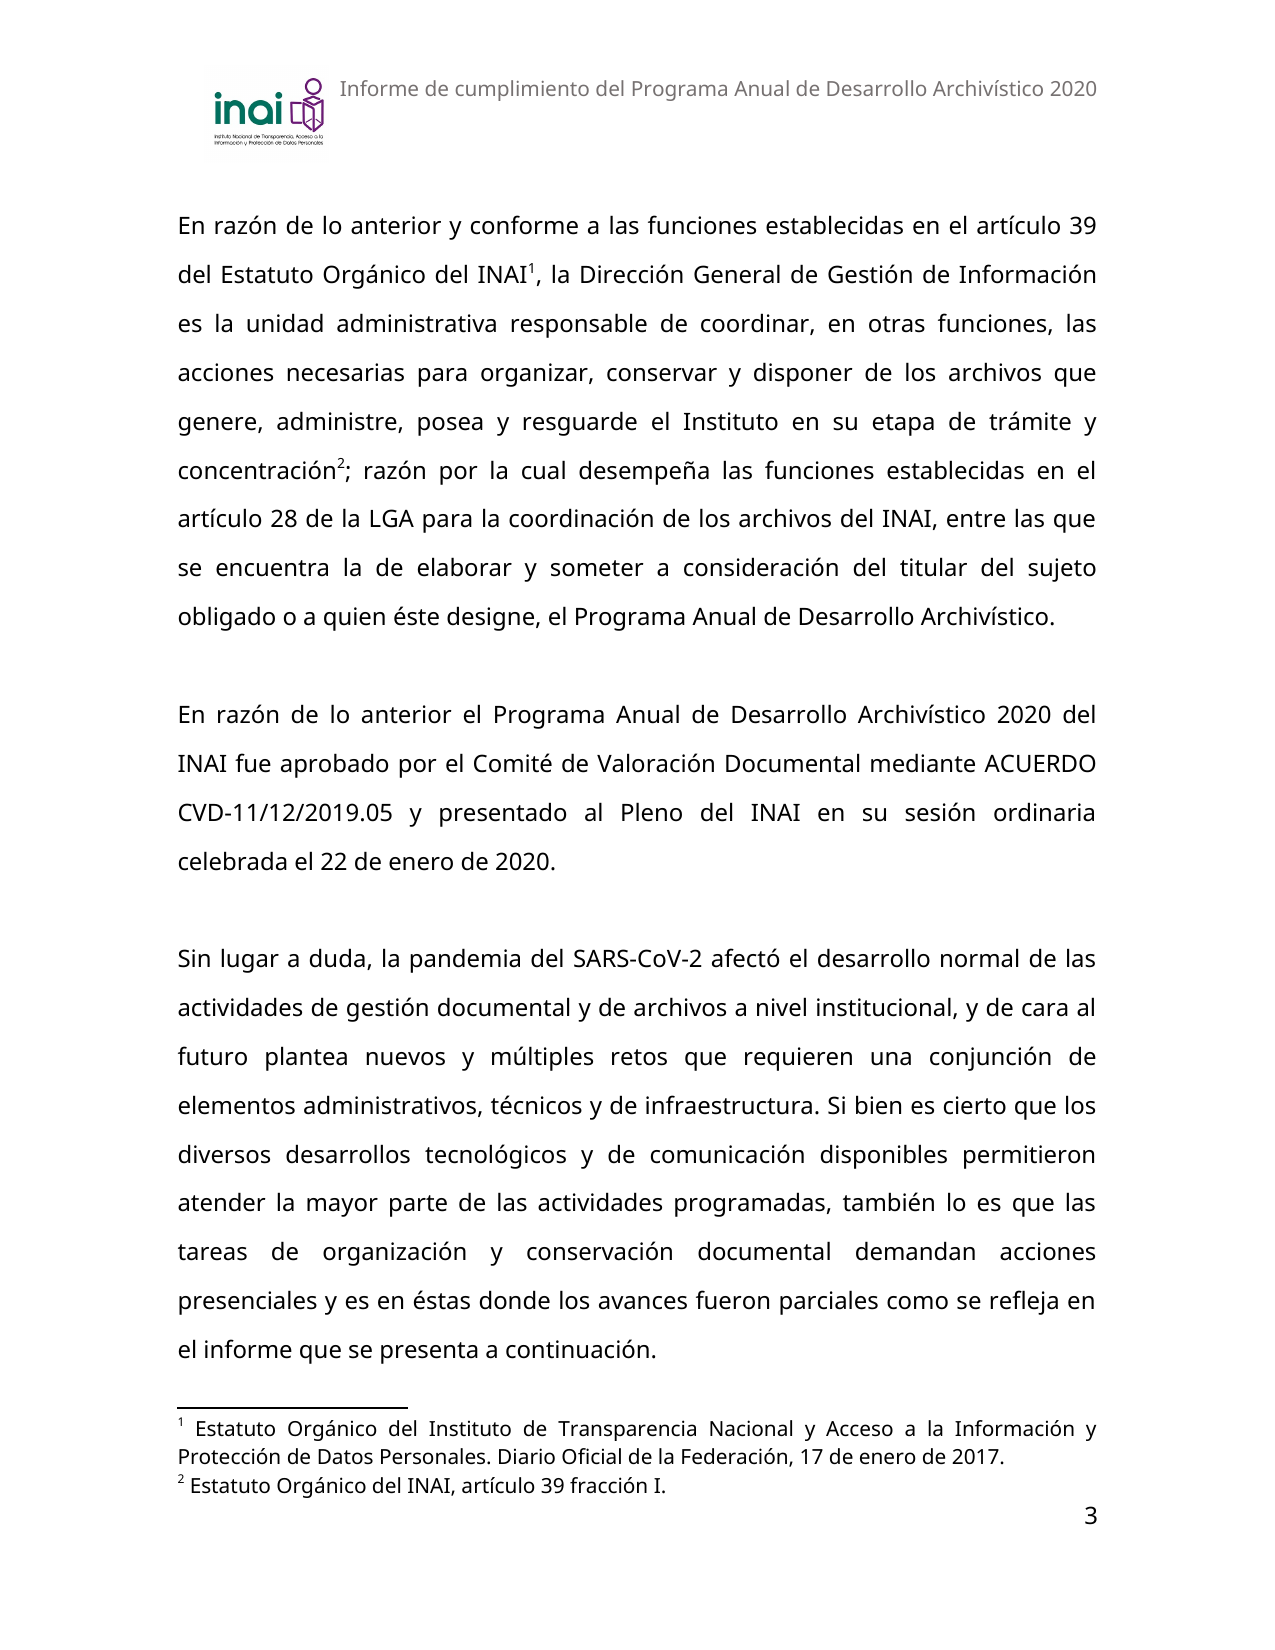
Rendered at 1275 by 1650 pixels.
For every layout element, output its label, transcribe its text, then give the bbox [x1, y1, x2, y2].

text En razón de lo anterior el Programa Anual de Desarrollo Archivístico 2020 del INAI fue aprobado por el Comité de Valoración Documental mediante ACUERDO CVD-11/12/2019.05 y presentado al Pleno del INAI en su sesión ordinaria celebrada el 22 de enero de 2020. [177, 698, 1098, 877]
picture [203, 65, 329, 162]
text En razón de lo anterior y conforme a las funciones establecidas en el artículo 39 del Estatuto Orgánico del INAI, la Dirección General de Gestión de Información es la unidad administrativa responsable de coordinar, en otras funciones, las acciones necesarias para organizar, conservar y disponer de los archivos que genere, administre, posea y resguarde el Instituto en su etapa de trámite y concentración; razón por la cual desempeña las funciones establecidas en el artículo 28 de la LGA para la coordinación de los archivos del INAI, entre las que se encuentra la de elaborar y someter a consideración del titular del sujeto obligado o a quien éste designe, el Programa Anual de Desarrollo Archivístico. [177, 209, 1098, 633]
text Sin lugar a duda, la pandemia del SARS-CoV-2 afectó el desarrollo normal de las actividades de gestión documental y de archivos a nivel institucional, y de cara al futuro plantea nuevos y múltiples retos que requieren una conjunción de elementos administrativos, técnicos y de infraestructura. Si bien es cierto que los diversos desarrollos tecnológicos y de comunicación disponibles permitieron atender la mayor parte de las actividades programadas, también lo es que las tareas de organización y conservación documental demandan acciones presenciales y es en éstas donde los avances fueron parciales como se refleja en el informe que se presenta a continuación. [177, 942, 1098, 1365]
